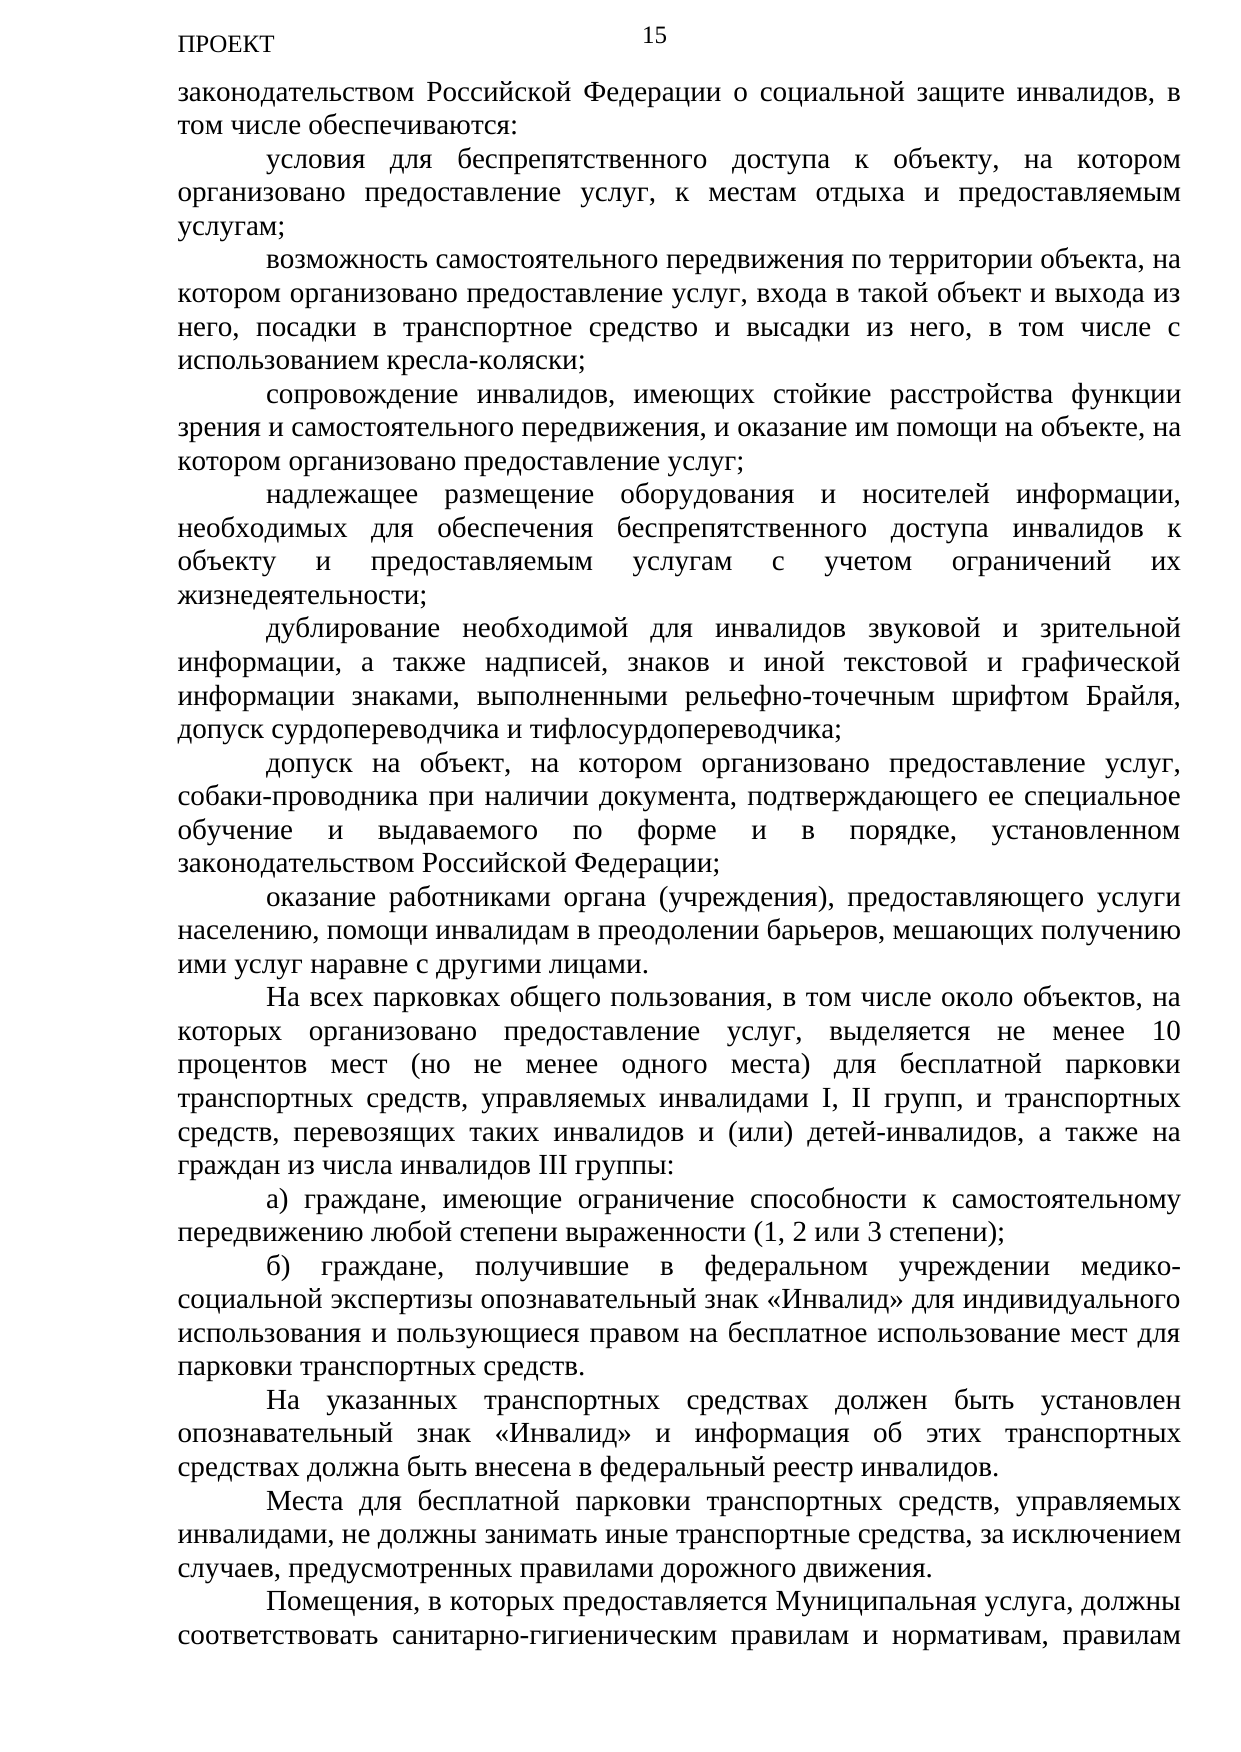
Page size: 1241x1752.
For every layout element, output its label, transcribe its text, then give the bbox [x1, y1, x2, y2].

text Места для бесплатной парковки транспортных средств, управляемых инвалидами, не должны занимать иные транспортные средства, за исключением случаев, предусмотренных правилами дорожного движения. [177, 1483, 1182, 1583]
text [177, 74, 1182, 141]
text оказание работниками органа (учреждения), предоставляющего услуги населению, помощи инвалидам в преодолении барьеров, мешающих получению ими услуг наравне с другими лицами. [177, 879, 1182, 979]
text допуск на объект, на котором организовано предоставление услуг, собаки-проводника при наличии документа, подтверждающего ее специальное обучение и выдаваемого по форме и в порядке, установленном законодательством Российской Федерации; [177, 745, 1182, 879]
text сопровождение инвалидов, имеющих стойкие расстройства функции зрения и самостоятельного передвижения, и оказание им помощи на объекте, на котором организовано предоставление услуг; [177, 376, 1182, 476]
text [177, 1583, 1182, 1650]
text возможность самостоятельного передвижения по территории объекта, на котором организовано предоставление услуг, входа в такой объект и выхода из него, посадки в транспортное средство и высадки из него, в том числе с использованием кресла-коляски; [177, 242, 1182, 376]
text На всех парковках общего пользования, в том числе около объектов, на которых организовано предоставление услуг, выделяется не менее 10 процентов мест (но не менее одного места) для бесплатной парковки транспортных средств, управляемых инвалидами I, II групп, и транспортных средств, перевозящих таких инвалидов и (или) детей-инвалидов, а также на граждан из числа инвалидов III группы: [177, 979, 1182, 1181]
text условия для беспрепятственного доступа к объекту, на котором организовано предоставление услуг, к местам отдыха и предоставляемым услугам; [177, 141, 1182, 242]
text дублирование необходимой для инвалидов звуковой и зрительной информации, а также надписей, знаков и иной текстовой и графической информации знаками, выполненными рельефно-точечным шрифтом Брайля, допуск сурдопереводчика и тифлосурдопереводчика; [177, 611, 1182, 745]
text надлежащее размещение оборудования и носителей информации, необходимых для обеспечения беспрепятственного доступа инвалидов к объекту и предоставляемым услугам с учетом ограничений их жизнедеятельности; [177, 476, 1182, 611]
text На указанных транспортных средствах должен быть установлен опознавательный знак «Инвалид» и информация об этих транспортных средствах должна быть внесена в федеральный реестр инвалидов. [177, 1382, 1182, 1483]
text б) граждане, получившие в федеральном учреждении медико-социальной экспертизы опознавательный знак «Инвалид» для индивидуального использования и пользующиеся правом на бесплатное использование мест для парковки транспортных средств. [177, 1248, 1182, 1382]
text а) граждане, имеющие ограничение способности к самостоятельному передвижению любой степени выраженности (1, 2 или 3 степени); [177, 1181, 1182, 1248]
